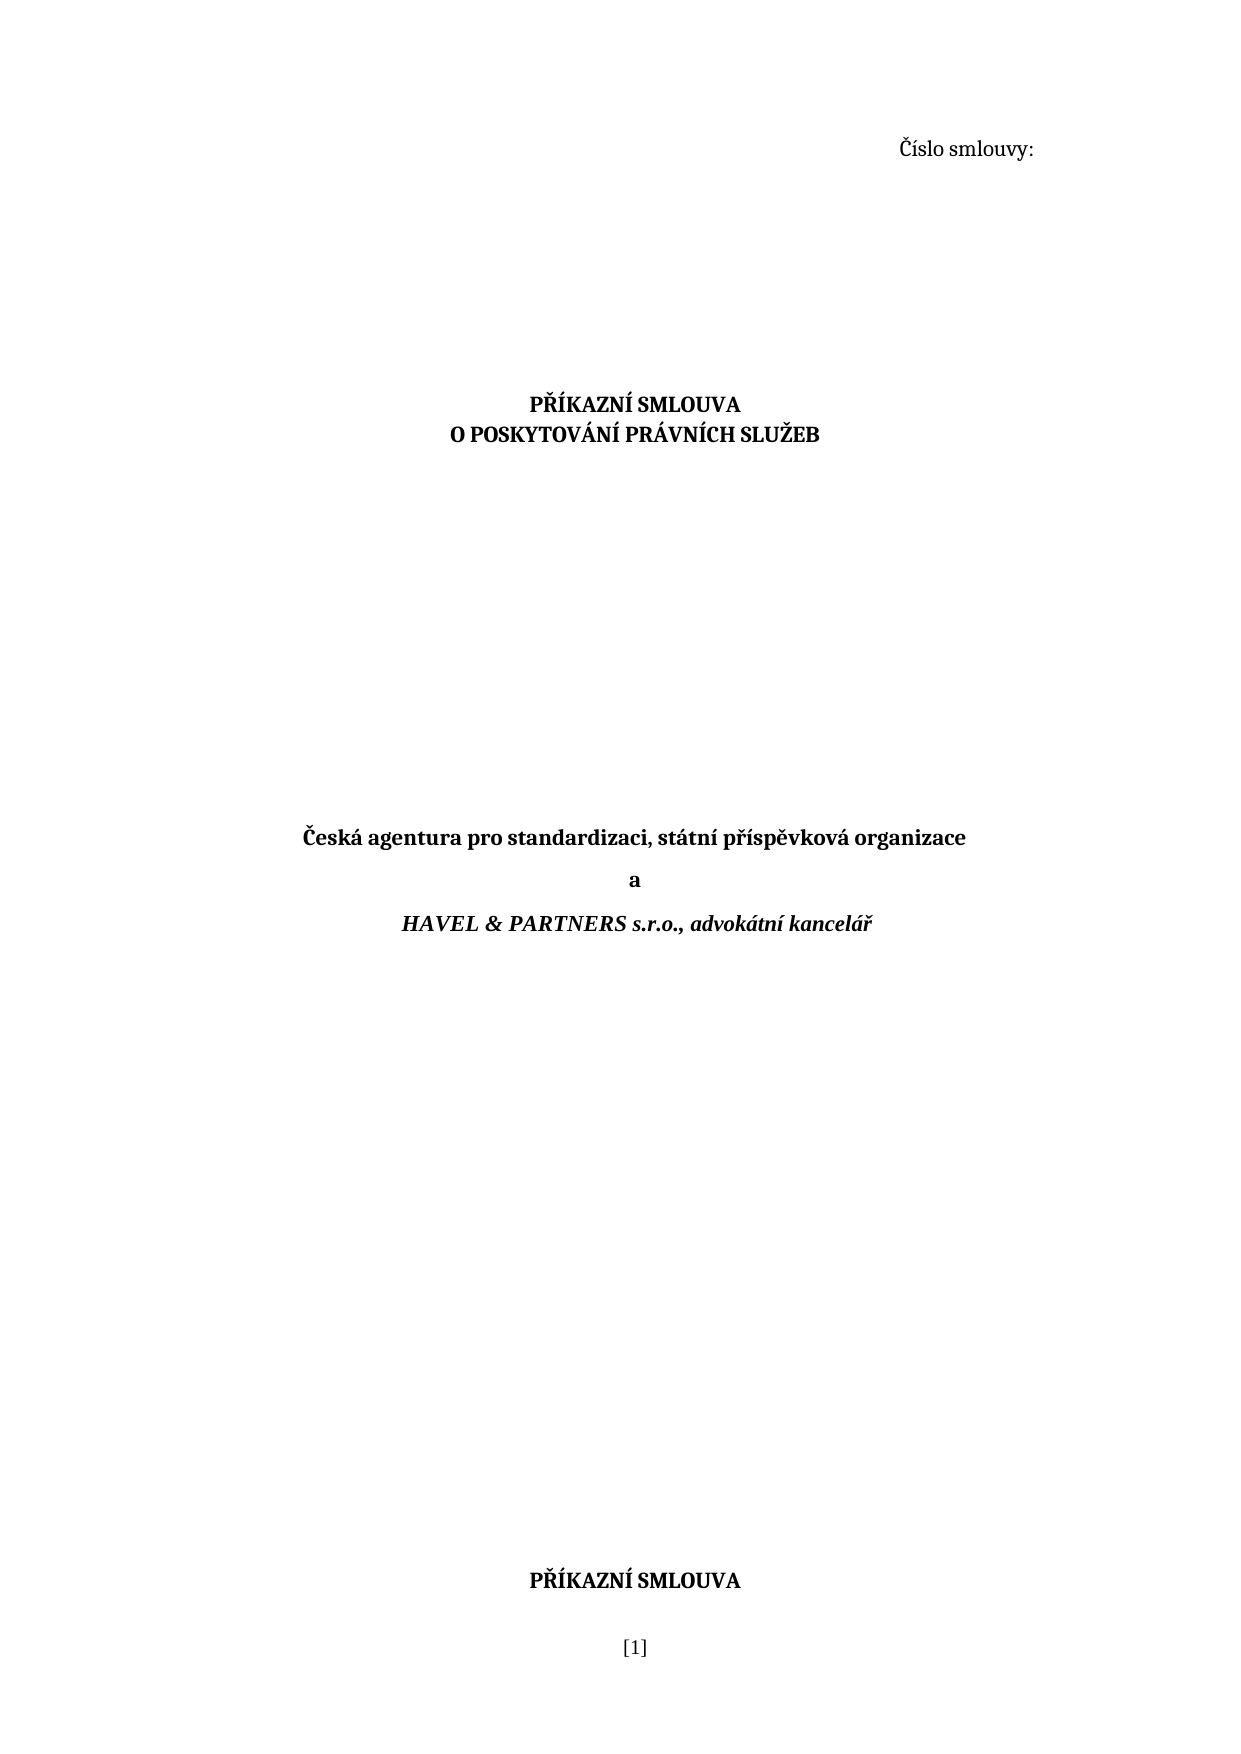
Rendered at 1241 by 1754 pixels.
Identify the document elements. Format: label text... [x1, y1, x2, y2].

text a [148, 867, 1122, 893]
text Číslo smlouvy: [738, 136, 1122, 162]
text O POSKYTOVÁNÍ PRÁVNÍCH SLUŽEB [148, 422, 1122, 449]
text HAVEL & PARTNERS s.r.o., advokátní kancelář [148, 910, 1122, 937]
text PŘÍKAZNÍ SMLOUVA [148, 1567, 1122, 1594]
text PŘÍKAZNÍ SMLOUVA [148, 392, 1122, 418]
text Česká agentura pro standardizaci, státní příspěvková organizace [148, 824, 1122, 851]
